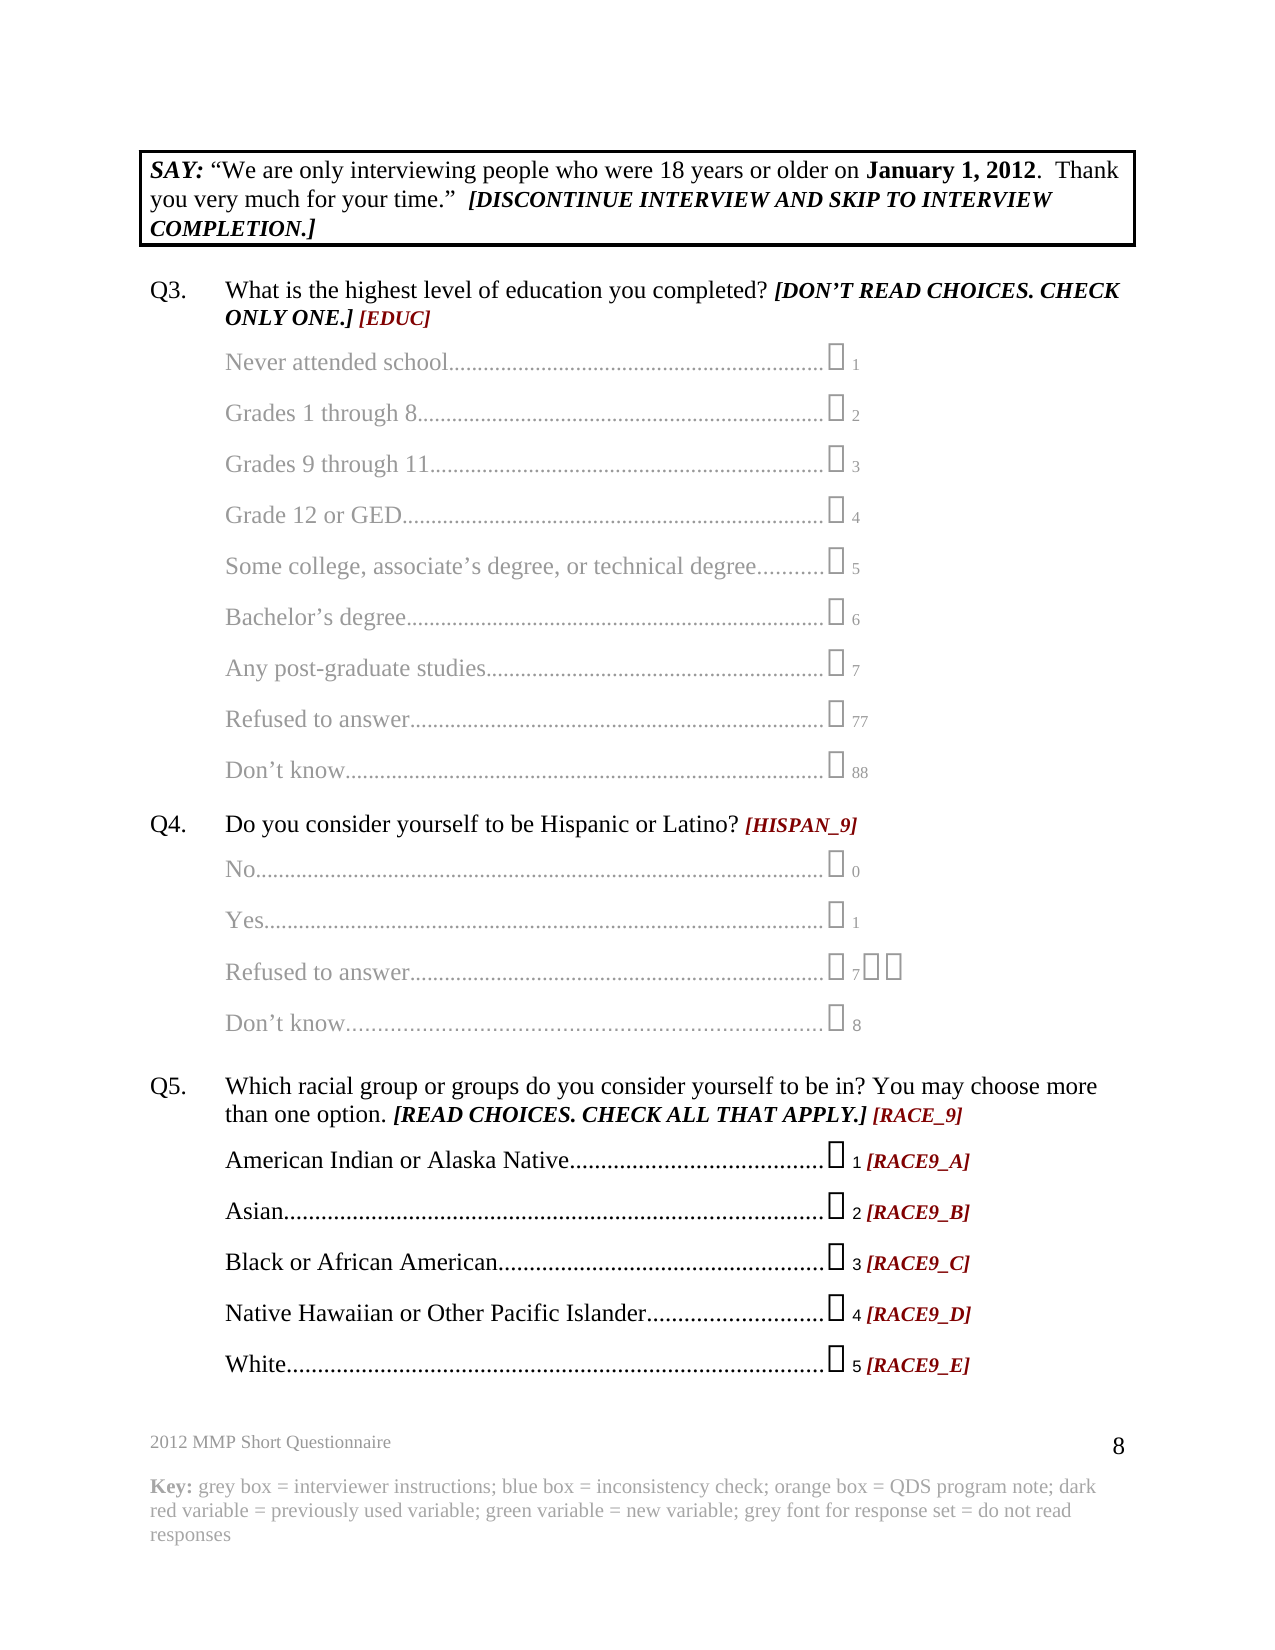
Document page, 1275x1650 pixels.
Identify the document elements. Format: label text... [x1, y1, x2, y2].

text Native Hawaiian or Other Pacific Islander  4 [RACE9_D] [150, 1281, 1125, 1332]
text Grades 9 through 11  3 [225, 433, 1125, 484]
text Any post-graduate studies  7 [225, 637, 1125, 688]
text Don’t know  88 [225, 739, 1125, 790]
text Black or African American  3 [RACE9_C] [150, 1230, 1125, 1281]
text Refused to answer  7 [225, 940, 1125, 991]
text No  0 [225, 838, 1125, 889]
text Grade 12 or GED  4 [225, 484, 1125, 535]
text SAY: “We are only interviewing people who were 18 years or older on January 1, 2012. Thank you very much for your time.” [DISCONTINUE INTERVIEW AND SKIP TO INTERVIEW COMPLETION.] [142, 153, 1133, 243]
text Never attended school  1 [225, 331, 1125, 382]
text American Indian or Alaska Native  1 [RACE9_A] [150, 1128, 1125, 1179]
text Q4. Do you consider yourself to be Hispanic or Latino? [HISPAN_9] [150, 809, 1125, 838]
text Q3. What is the highest level of education you completed? [DON’T READ CHOICES. CHECK ONLY ONE.] [EDUC] [150, 275, 1125, 331]
text White  5 [RACE9_E] [150, 1332, 1125, 1383]
text Bachelor’s degree  6 [225, 586, 1125, 637]
text Grades 1 through 8  2 [225, 382, 1125, 433]
text Q5. Which racial group or groups do you consider yourself to be in? You may choose more than one option. [READ CHOICES. CHECK ALL THAT APPLY.] [RACE_9] [150, 1071, 1125, 1128]
text Some college, associate’s degree, or technical degree  5 [225, 535, 1125, 586]
text Asian  2 [RACE9_B] [150, 1179, 1125, 1230]
text Yes  1 [225, 889, 1125, 940]
text Don’t know  8 [225, 991, 1185, 1042]
text Refused to answer  77 [225, 688, 1125, 739]
